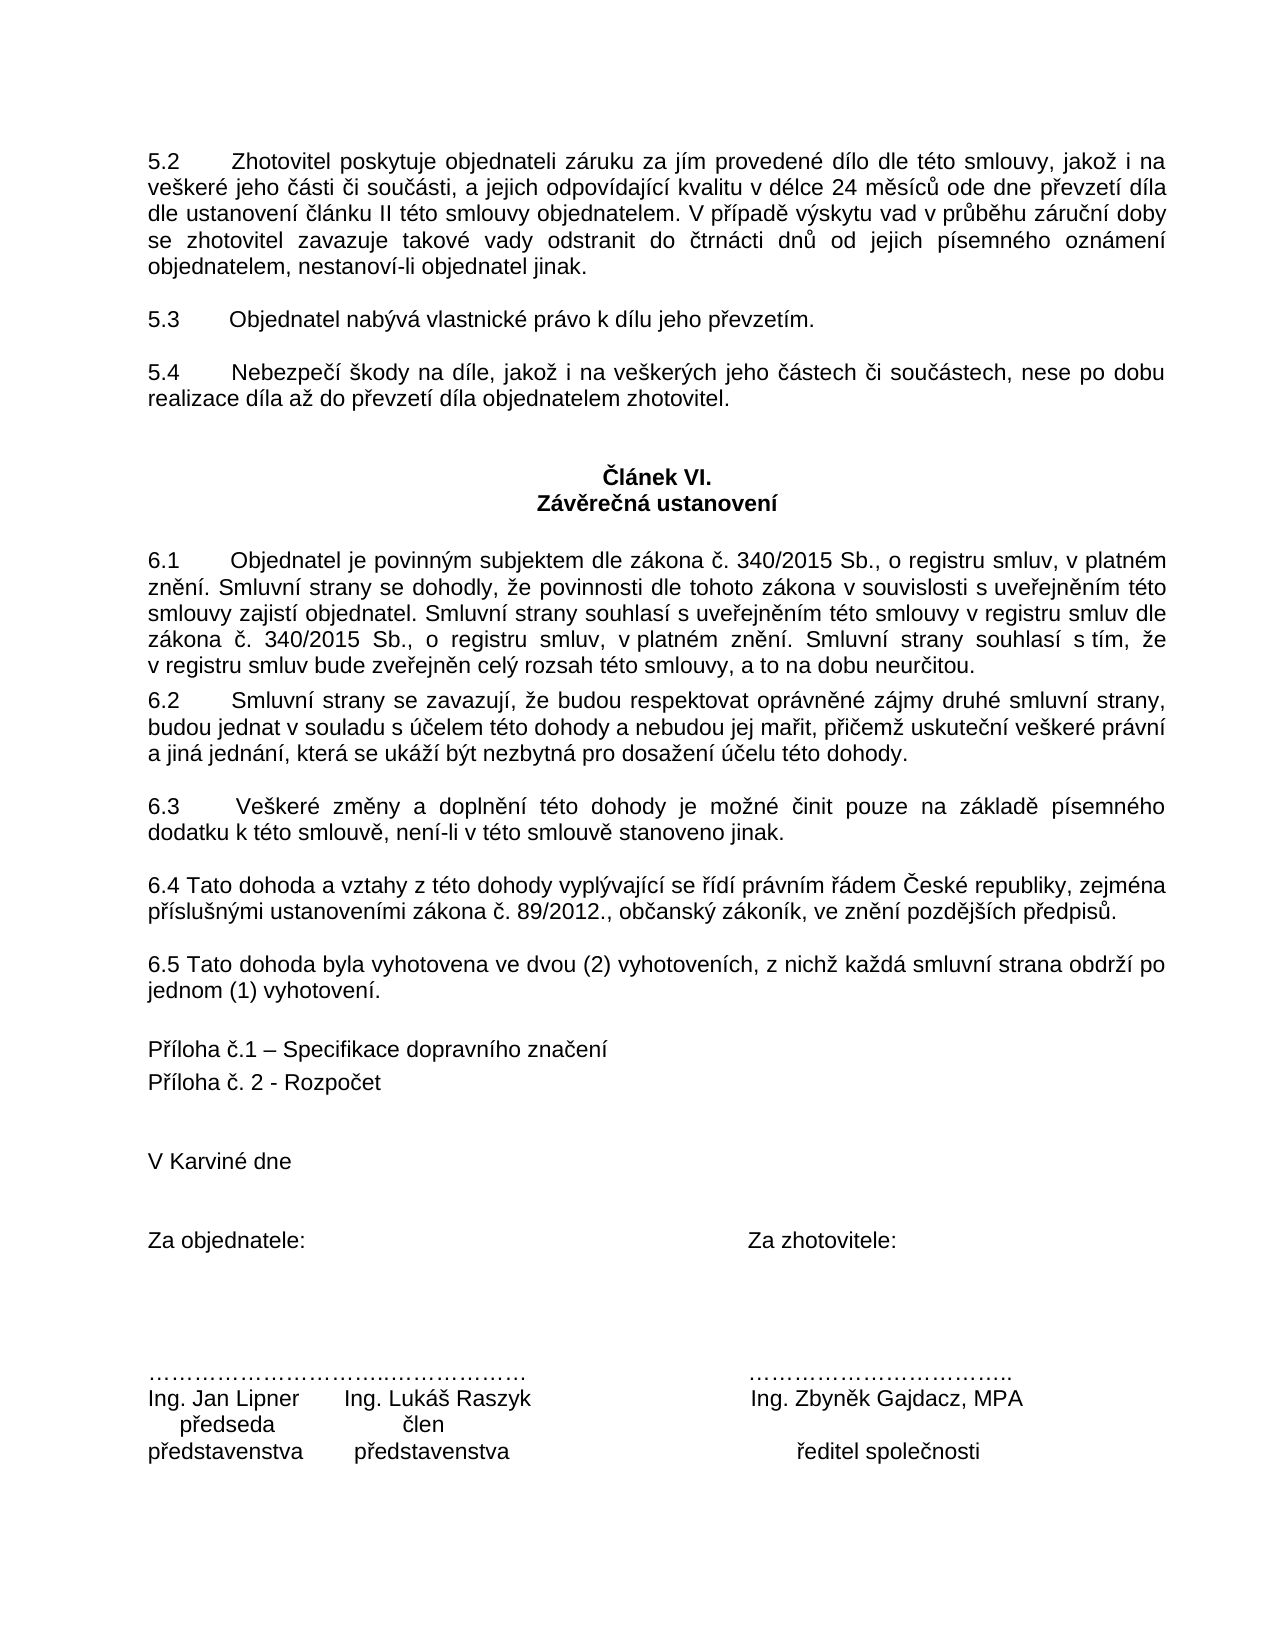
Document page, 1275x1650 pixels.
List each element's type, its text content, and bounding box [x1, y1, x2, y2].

text …………………………..……………… …………………………….. [148, 1358, 1166, 1385]
text Článek VI. [148, 464, 1166, 490]
text 6.5 Tato dohoda byla vyhotovena ve dvou (2) vyhotoveních, z nichž každá smluvní strana obdrží po jednom (1) vyhotovení. [148, 951, 1166, 1003]
text 5.3 Objednatel nabývá vlastnické právo k dílu jeho převzetím. [148, 306, 1166, 332]
text Příloha č. 2 - Rozpočet [148, 1069, 1166, 1095]
text představenstva představenstva ředitel společnosti [148, 1438, 1166, 1464]
text Závěrečná ustanovení [148, 490, 1166, 517]
text V Karviné dne [148, 1148, 1166, 1174]
text předseda člen [148, 1411, 1166, 1438]
text 6.2 Smluvní strany se zavazují, že budou respektovat oprávněné zájmy druhé smluvní strany, budou jednat v souladu s účelem této dohody a nebudou jej mařit, přičemž uskuteční veškeré právní a jiná jednání, která se ukáží být nezbytná pro dosažení účelu této dohody. [148, 687, 1166, 766]
text Za objednatele: Za zhotovitele: [148, 1227, 1166, 1253]
subtitle 6.1 Objednatel je povinným subjektem dle zákona č. 340/2015 Sb., o registru smluv, v platném znění. Smluvní strany se dohodly, že povinnosti dle tohoto zákona v souvislosti s uveřejněním této smlouvy zajistí objednatel. Smluvní strany souhlasí s uveřejněním této smlouvy v registru smluv dle zákona č. 340/2015 Sb., o registru smluv, v platném znění. Smluvní strany souhlasí s tím, že v registru smluv bude zveřejněn celý rozsah této smlouvy, a to na dobu neurčitou. [148, 547, 1166, 679]
text 5.4 Nebezpečí škody na díle, jakož i na veškerých jeho částech či součástech, nese po dobu realizace díla až do převzetí díla objednatelem zhotovitel. [148, 358, 1166, 411]
text 6.3 Veškeré změny a doplnění této dohody je možné činit pouze na základě písemného dodatku k této smlouvě, není-li v této smlouvě stanoveno jinak. [148, 793, 1166, 845]
text Ing. Jan Lipner Ing. Lukáš Raszyk Ing. Zbyněk Gajdacz, MPA [148, 1385, 1166, 1411]
text 5.2 Zhotovitel poskytuje objednateli záruku za jím provedené dílo dle této smlouvy, jakož i na veškeré jeho části či součásti, a jejich odpovídající kvalitu v délce 24 měsíců ode dne převzetí díla dle ustanovení článku II této smlouvy objednatelem. V případě výskytu vad v průběhu záruční doby se zhotovitel zavazuje takové vady odstranit do čtrnácti dnů od jejich písemného oznámení objednatelem, nestanoví-li objednatel jinak. [148, 148, 1166, 279]
text 6.4 Tato dohoda a vztahy z této dohody vyplývající se řídí právním řádem České republiky, zejména příslušnými ustanoveními zákona č. 89/2012., občanský zákoník, ve znění pozdějších předpisů. [148, 872, 1166, 924]
text Příloha č.1 – Specifikace dopravního značení [148, 1036, 1166, 1062]
